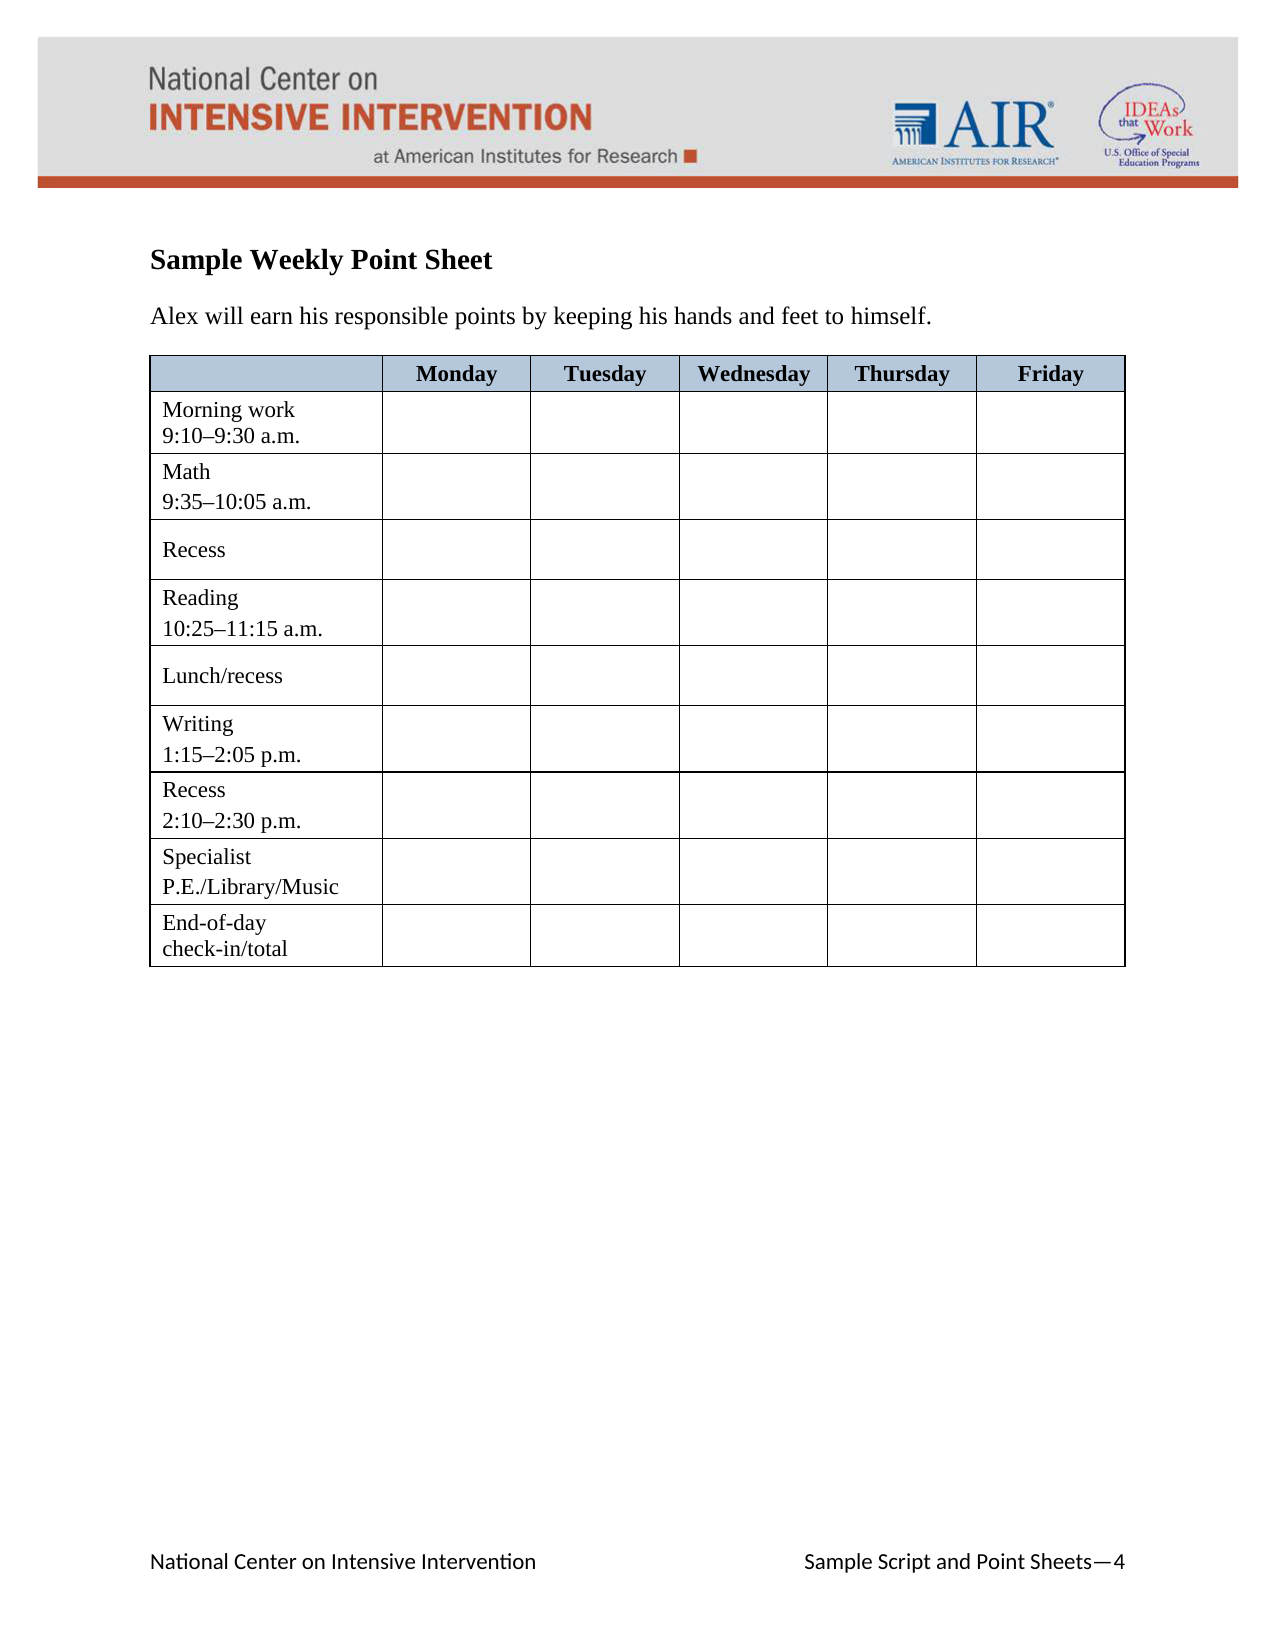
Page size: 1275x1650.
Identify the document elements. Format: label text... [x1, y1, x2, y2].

table_cell [680, 646, 827, 705]
table_cell [828, 706, 976, 771]
table_cell [680, 706, 827, 771]
table_header Wednesday [680, 356, 827, 391]
table_cell [977, 646, 1124, 705]
table_header Monday [383, 356, 530, 391]
table_cell End-of-day check-in/total [151, 905, 382, 966]
table_cell Recess [151, 520, 382, 579]
table_cell [531, 454, 679, 519]
table_cell [680, 580, 827, 645]
table_cell Math 9:35–10:05 a.m. [151, 454, 382, 519]
picture [0, 0, 1275, 188]
table_cell [828, 580, 976, 645]
table_cell [531, 905, 679, 966]
table_cell [383, 520, 530, 579]
table_cell [531, 580, 679, 645]
table_cell Writing 1:15–2:05 p.m. [151, 706, 382, 771]
table_cell [531, 520, 679, 579]
table_cell [531, 706, 679, 771]
table_header Tuesday [531, 356, 679, 391]
table_cell [977, 905, 1124, 966]
table_cell [977, 839, 1124, 904]
table_header [151, 356, 382, 391]
table_cell [680, 392, 827, 453]
text Sample Weekly Point Sheet [150, 175, 1125, 276]
table_cell [531, 773, 679, 838]
table_header Friday [977, 356, 1124, 391]
table_cell [828, 773, 976, 838]
table_header Thursday [828, 356, 976, 391]
table_cell [531, 646, 679, 705]
table_cell [680, 773, 827, 838]
table_cell [383, 580, 530, 645]
table_cell [383, 392, 530, 453]
table_cell [977, 454, 1124, 519]
table_cell [828, 905, 976, 966]
text Alex will earn his responsible points by keeping his hands and feet to himself. [150, 301, 1125, 330]
table_cell Reading 10:25–11:15 a.m. [151, 580, 382, 645]
table_cell Lunch/recess [151, 646, 382, 705]
table_cell [977, 773, 1124, 838]
table_cell Morning work 9:10–9:30 a.m. [151, 392, 382, 453]
table_cell [828, 646, 976, 705]
table_cell [383, 839, 530, 904]
table_cell [531, 392, 679, 453]
table_cell [828, 454, 976, 519]
table_cell [383, 454, 530, 519]
table_cell [977, 706, 1124, 771]
table_cell [383, 706, 530, 771]
table_cell [680, 905, 827, 966]
table_cell [977, 392, 1124, 453]
table_cell [383, 905, 530, 966]
table_cell [680, 454, 827, 519]
table_cell [680, 839, 827, 904]
table_cell [383, 646, 530, 705]
table_cell [828, 839, 976, 904]
table_cell [977, 580, 1124, 645]
table_cell [680, 520, 827, 579]
table_cell [531, 839, 679, 904]
table_cell [977, 520, 1124, 579]
table_cell Specialist P.E./Library/Music [151, 839, 382, 904]
table_cell [383, 773, 530, 838]
table_cell [828, 520, 976, 579]
table_cell [828, 392, 976, 453]
table_cell Recess 2:10–2:30 p.m. [151, 773, 382, 838]
